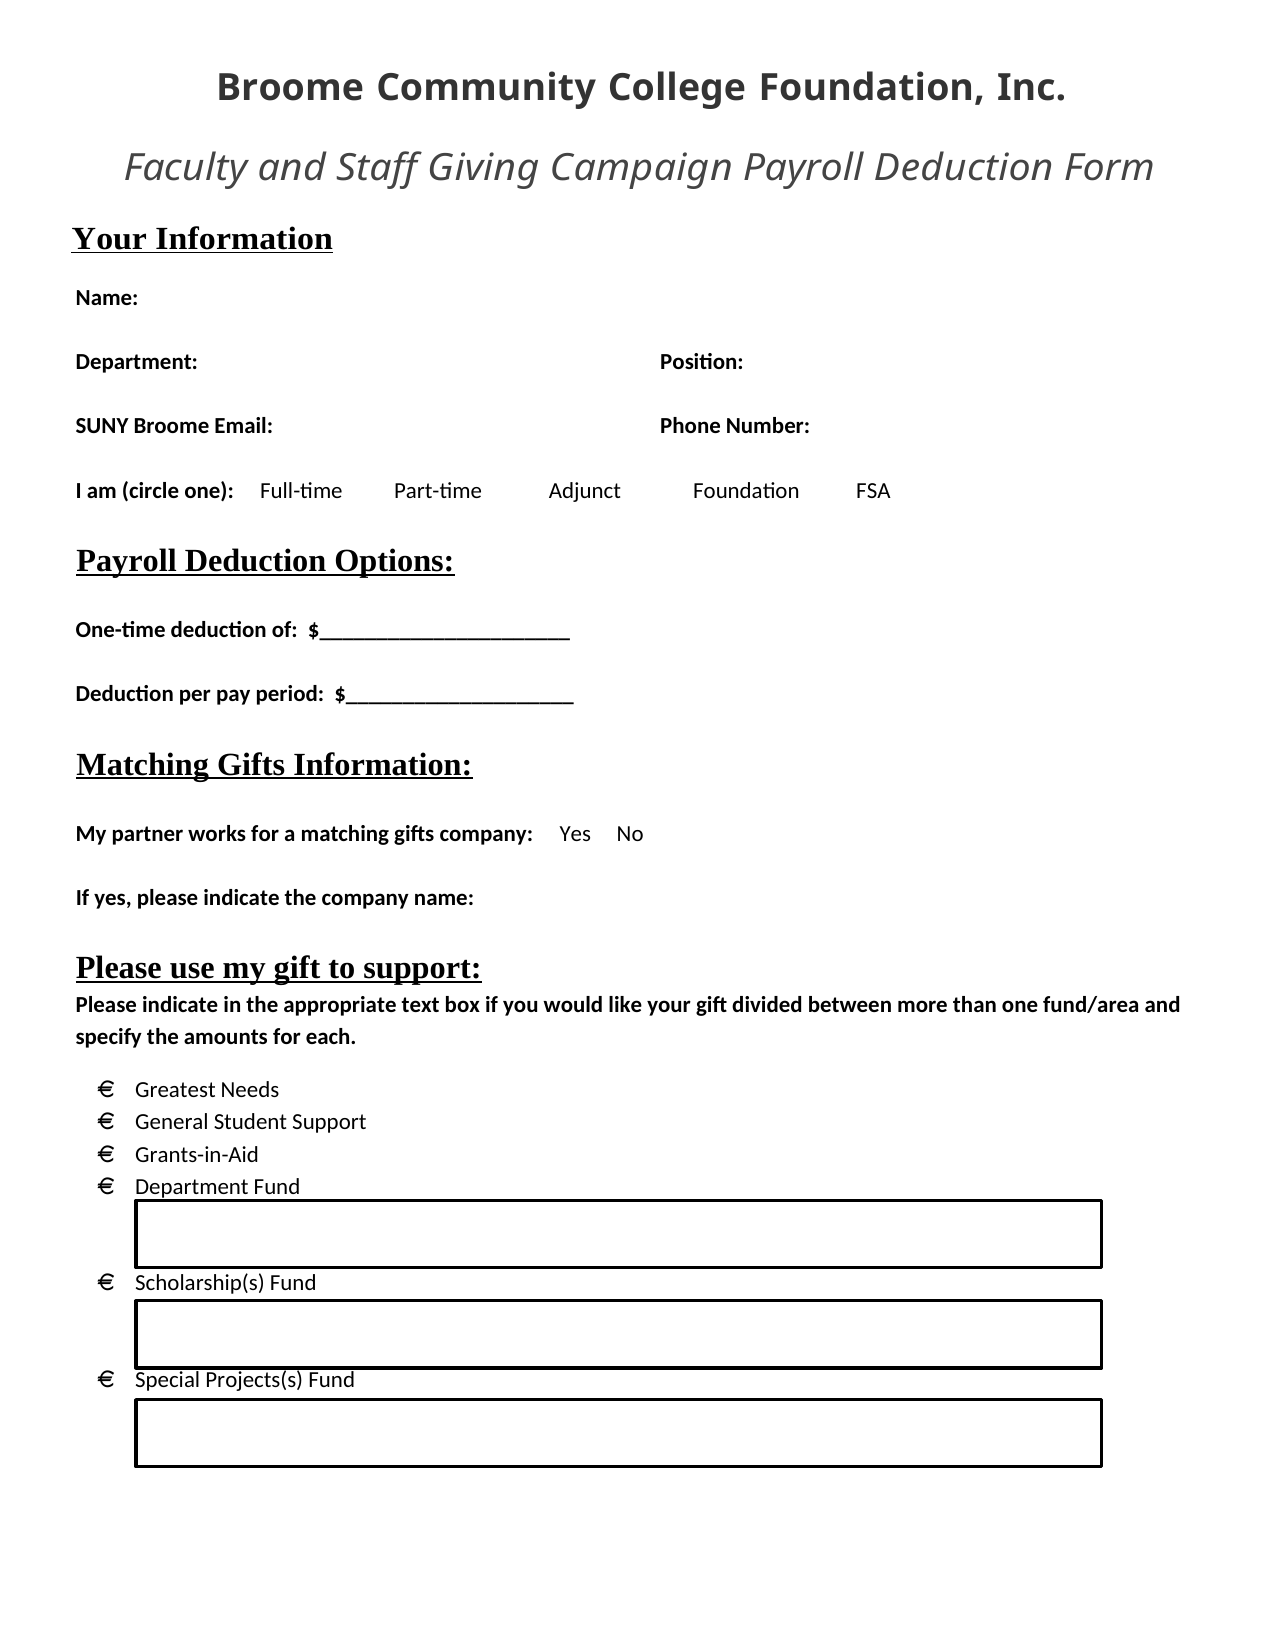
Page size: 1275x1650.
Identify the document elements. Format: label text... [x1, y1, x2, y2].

list Department Fund [97, 1172, 1211, 1264]
text Broome Community College Foundation, Inc. [71, 61, 1211, 112]
list Special Projects(s) Fund [97, 1365, 1211, 1393]
list Grants-in-Aid [97, 1140, 1211, 1168]
list General Student Support [97, 1107, 1211, 1136]
list Greatest Needs [97, 1075, 1211, 1103]
text Faculty and Staff Giving Campaign Payroll Deduction Form [71, 140, 1211, 191]
text Name: Department: Position: SUNY Broome Email: Phone Number: I am (circle one): Full-time Part-time Adjunct Foundation FSA Payroll Deduction Options: One-time deduction of: $______________________ Deduction per pay period: $____________________ Matching Gifts Information: My partner works for a matching gifts company: Yes No If yes, please indicate the company name: Please use my gift to support: Please indicate in the appropriate text box if you would like your gift divided between more than one fund/area and specify the amounts for each. [60, 283, 1211, 1050]
text Your Information [71, 219, 1211, 257]
list Scholarship(s) Fund [97, 1268, 1211, 1361]
